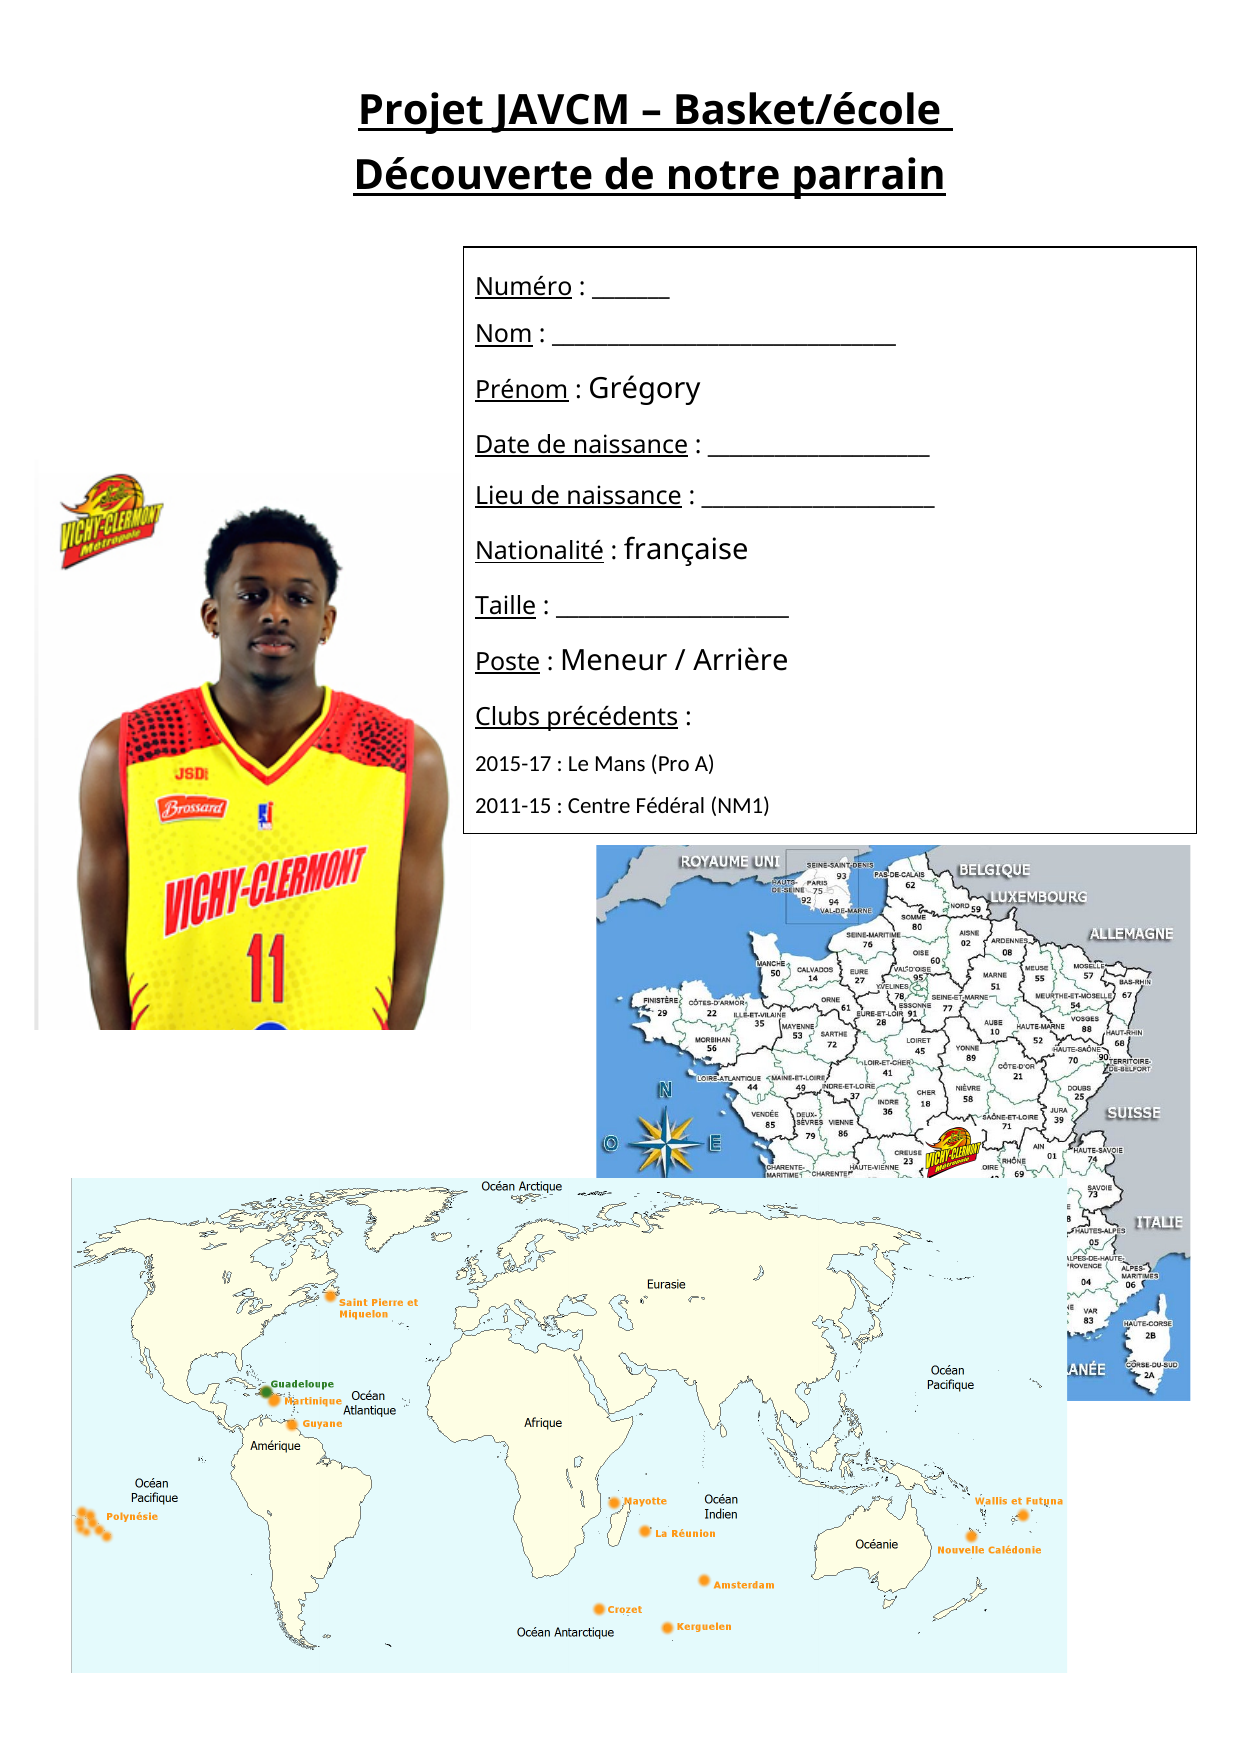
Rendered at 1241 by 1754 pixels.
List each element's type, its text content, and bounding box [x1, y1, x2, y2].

text Projet JAVCM – Basket/école [89, 80, 1211, 137]
picture [70, 845, 1191, 1672]
text Découverte de notre parrain [89, 145, 1211, 202]
picture [34, 448, 471, 1030]
table_header Numéro : _______ [464, 248, 1196, 316]
table_cell Nom : _______________________________ Prénom : Grégory Date de naissance : ____________________ Lieu de naissance : _____________________ Nationalité : française Taille : _____________________ Poste : Meneur / Arrière Clubs précédents : 2015-17 : Le Mans (Pro A) 2011-15 : Centre Fédéral (NM1) [464, 316, 1196, 833]
